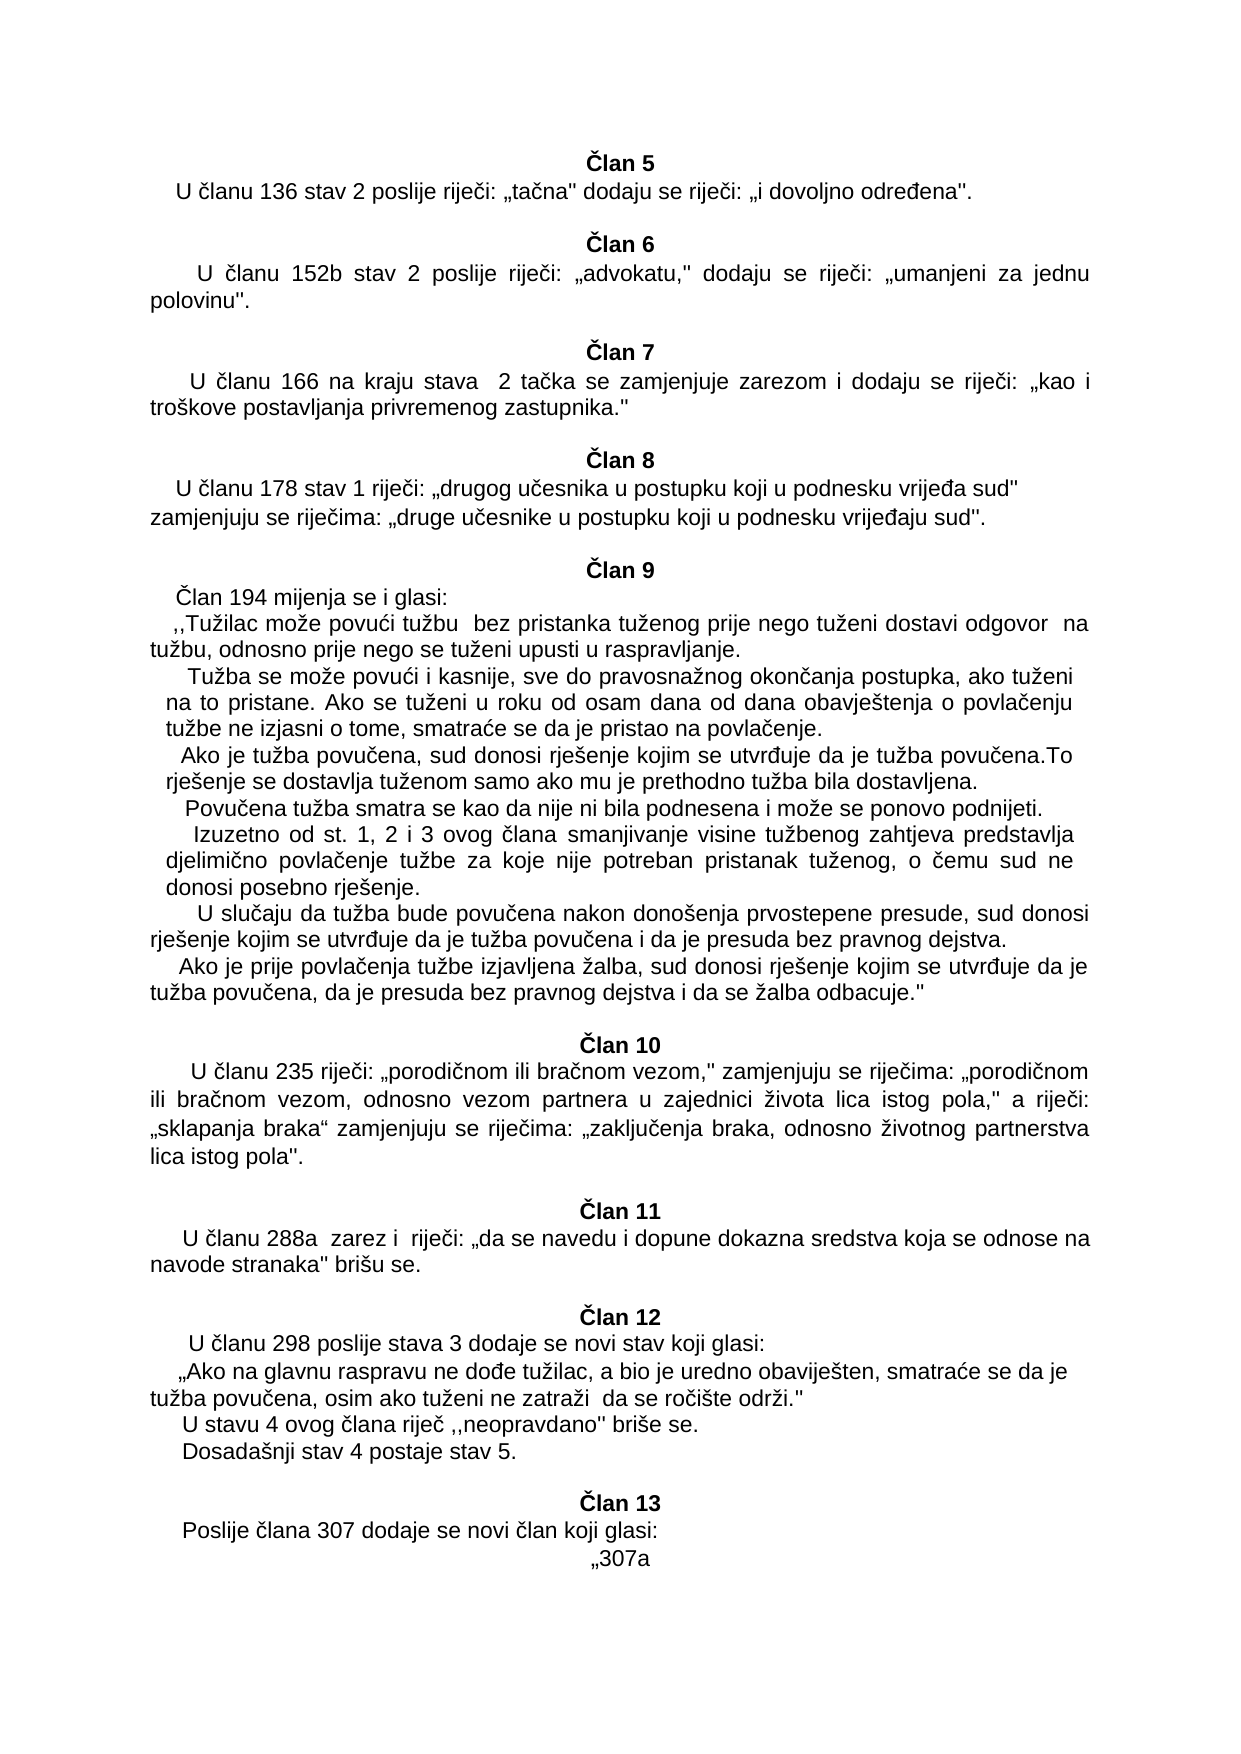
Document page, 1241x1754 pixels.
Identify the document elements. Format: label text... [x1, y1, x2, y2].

text U članu 235 riječi: „porodičnom ili bračnom vezom,'' zamjenjuju se riječima: „porodičnom ili bračnom vezom, odnosno vezom partnera u zajednici života lica istog pola,'' a riječi: „sklapanja braka“ zamjenjuju se riječima: „zaključenja braka, odnosno životnog partnerstva lica istog pola''. [150, 1058, 1090, 1170]
text Član 13 [150, 1490, 1090, 1517]
text U slučaju da tužba bude povučena nakon donošenja prvostepene presude, sud donosi rješenje kojim se utvrđuje da je tužba povučena i da je presuda bez pravnog dejstva. [150, 900, 1090, 953]
text Član 7 [150, 339, 1090, 366]
text U članu 136 stav 2 poslije riječi: „tačna'' dodaju se riječi: „i dovoljno određena''. [150, 176, 1090, 205]
text Ako je tužba povučena, sud donosi rješenje kojim se utvrđuje da je tužba povučena.To rješenje se dostavlja tuženom samo ako mu je prethodno tužba bila dostavljena. [166, 742, 1074, 794]
text „307a [150, 1543, 1090, 1572]
text Član 5 [150, 150, 1090, 176]
text U stavu 4 ovog člana riječ ,,neopravdano'' briše se. [150, 1411, 1090, 1438]
text Izuzetno od st. 1, 2 i 3 ovog člana smanjivanje visine tužbenog zahtjeva predstavlja djelimično povlačenje tužbe za koje nije potreban pristanak tuženog, o čemu sud ne donosi posebno rješenje. [166, 821, 1074, 900]
text Član 10 [150, 1032, 1090, 1058]
text U članu 178 stav 1 riječi: „drugog učesnika u postupku koji u podnesku vrijeđa sud'' zamjenjuju se riječima: „druge učesnike u postupku koji u podnesku vrijeđaju sud''. [150, 473, 1090, 531]
text Član 11 [150, 1198, 1090, 1224]
text Tužba se može povući i kasnije, sve do pravosnažnog okončanja postupka, ako tuženi na to pristane. Ako se tuženi u roku od osam dana od dana obavještenja o povlačenju tužbe ne izjasni o tome, smatraće se da je pristao na povlačenje. [166, 663, 1074, 742]
text Dosadašnji stav 4 postaje stav 5. [150, 1438, 1090, 1464]
text „Ako na glavnu raspravu ne dođe tužilac, a bio je uredno obaviješten, smatraće se da je tužba povučena, osim ako tuženi ne zatraži da se ročište održi.'' [150, 1356, 1090, 1411]
text ,,Tužilac može povući tužbu bez pristanka tuženog prije nego tuženi dostavi odgovor na tužbu, odnosno prije nego se tuženi upusti u raspravljanje. [150, 610, 1090, 663]
text Član 12 [150, 1303, 1090, 1330]
text U članu 166 na kraju stava 2 tačka se zamjenjuje zarezom i dodaju se riječi: „kao i troškove postavljanja privremenog zastupnika.'' [150, 366, 1090, 421]
text U članu 298 poslije stava 3 dodaje se novi stav koji glasi: [150, 1330, 1090, 1356]
text Član 8 [150, 447, 1090, 473]
text Član 194 mijenja se i glasi: [150, 584, 1090, 610]
text Povučena tužba smatra se kao da nije ni bila podnesena i može se ponovo podnijeti. [166, 794, 1074, 821]
text Član 6 [150, 231, 1090, 258]
text U članu 152b stav 2 poslije riječi: „advokatu,'' dodaju se riječi: „umanjeni za jednu polovinu''. [150, 258, 1090, 313]
text Ako je prije povlačenja tužbe izjavljena žalba, sud donosi rješenje kojim se utvrđuje da je tužba povučena, da je presuda bez pravnog dejstva i da se žalba odbacuje.'' [150, 953, 1090, 1005]
text Član 9 [150, 557, 1090, 584]
text Poslije člana 307 dodaje se novi član koji glasi: [150, 1517, 1090, 1543]
text U članu 288a zarez i riječi: „da se navedu i dopune dokazna sredstva koja se odnose na navode stranaka'' brišu se. [150, 1224, 1090, 1277]
